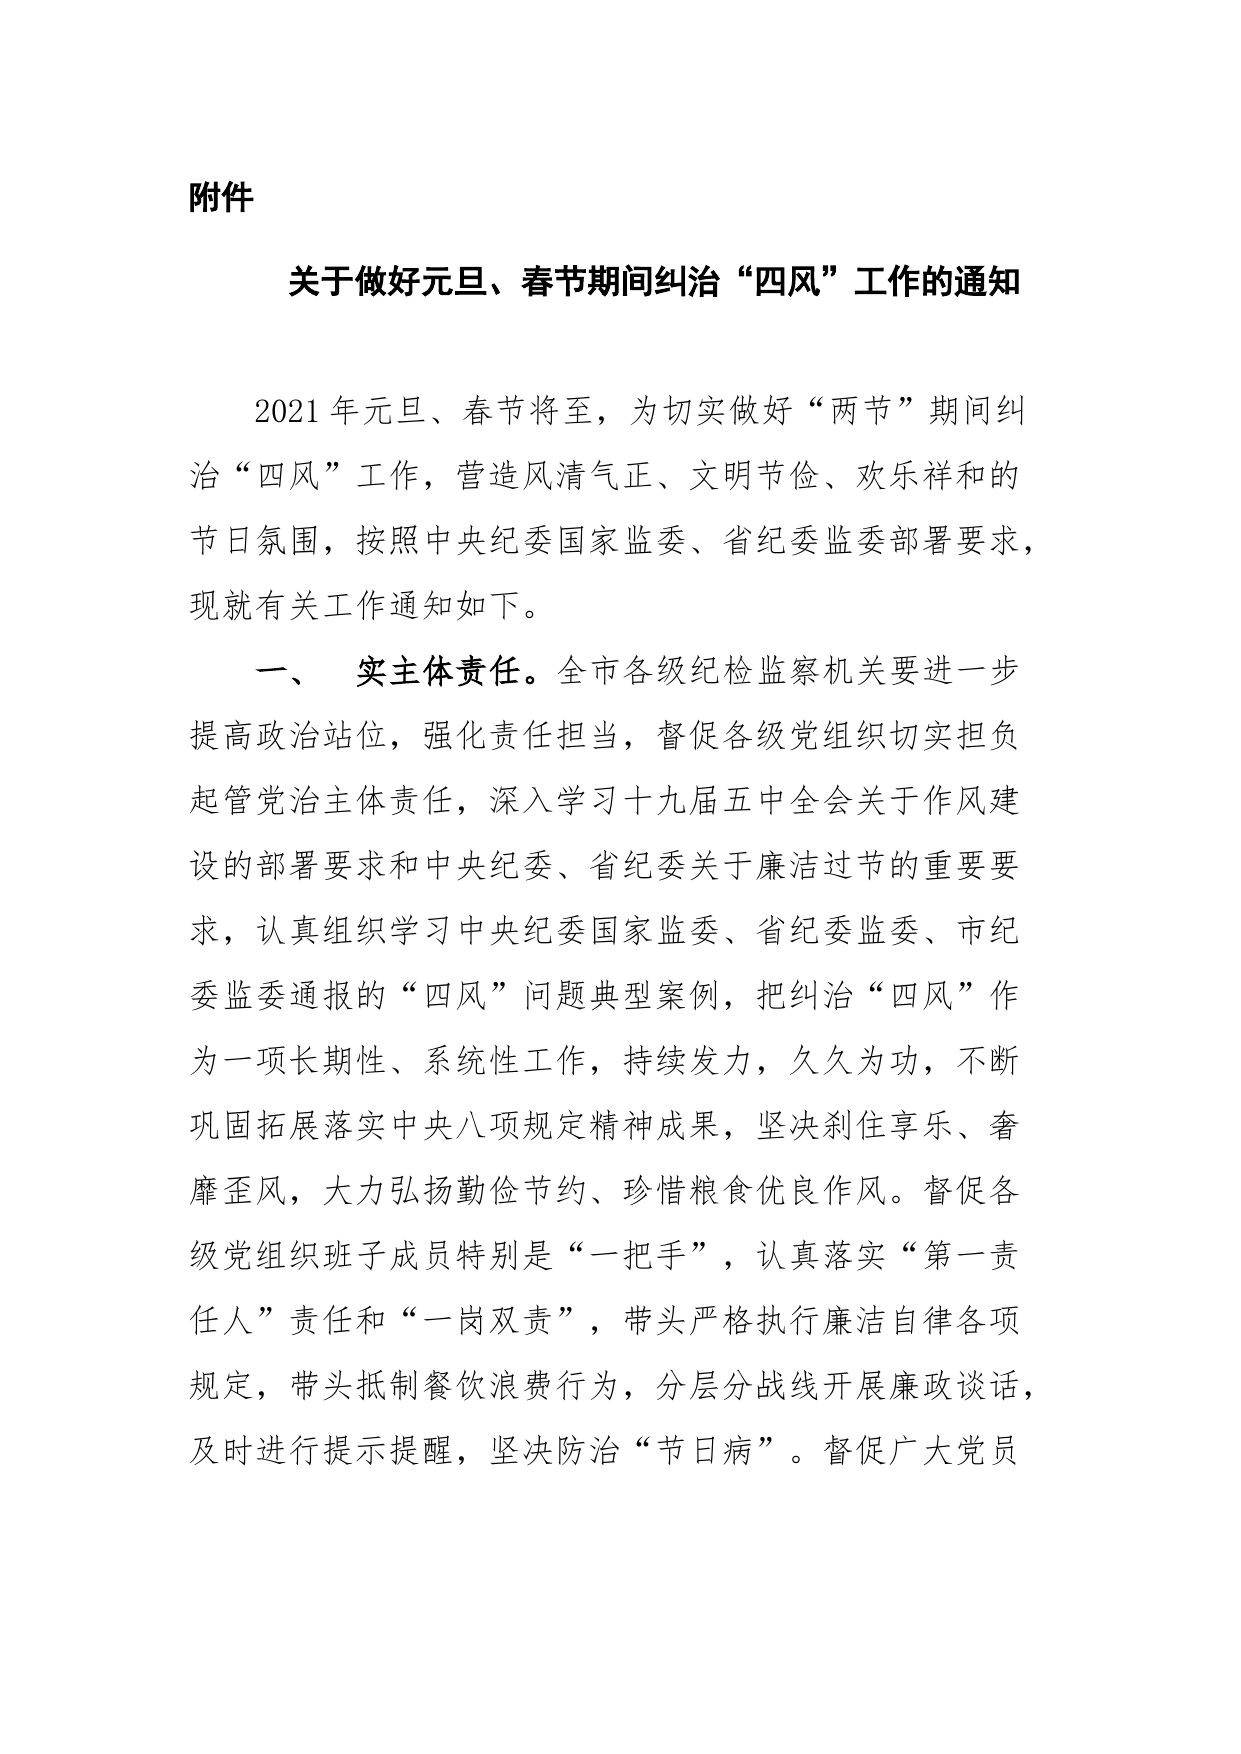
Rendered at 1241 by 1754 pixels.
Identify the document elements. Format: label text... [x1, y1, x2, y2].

text 关于做好元旦、春节期间纠治“四风”工作的通知 [187, 246, 1053, 311]
text 附件 [187, 162, 1053, 227]
text 2021年元旦、春节将至，为切实做好“两节”期间纠治“四风”工作，营造风清气正、文明节俭、欢乐祥和的节日氛围，按照中央纪委国家监委、省纪委监委部署要求，现就有关工作通知如下。 [187, 376, 1053, 636]
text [187, 636, 1053, 1481]
